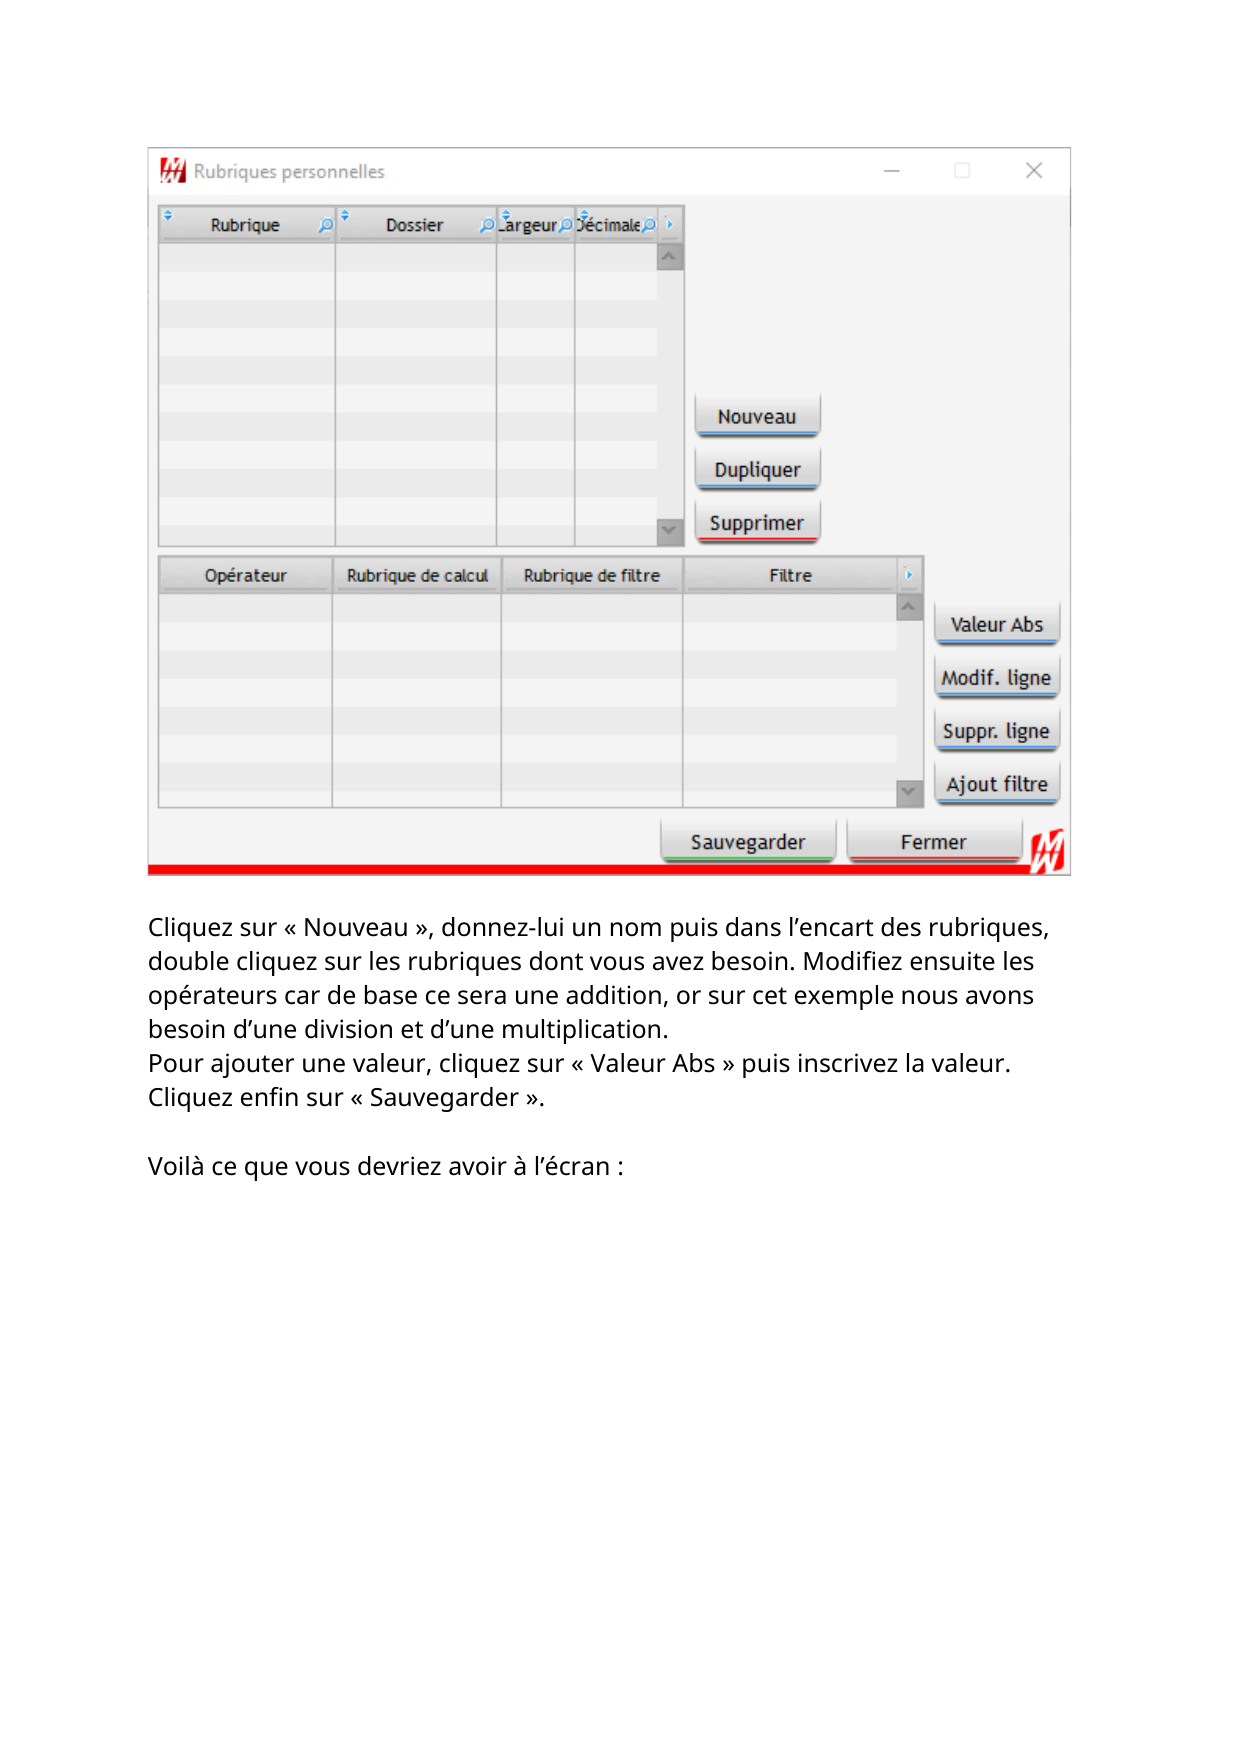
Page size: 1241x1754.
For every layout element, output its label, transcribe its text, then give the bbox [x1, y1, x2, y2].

picture [147, 147, 1072, 876]
text Voilà ce que vous devriez avoir à l’écran : [148, 1148, 1093, 1182]
text Cliquez sur « Nouveau », donnez-lui un nom puis dans l’encart des rubriques, double cliquez sur les rubriques dont vous avez besoin. Modifiez ensuite les opérateurs car de base ce sera une addition, or sur cet exemple nous avons besoin d’une division et d’une multiplication. [148, 910, 1093, 1046]
text Cliquez enfin sur « Sauvegarder ». [148, 1080, 1093, 1114]
text Pour ajouter une valeur, cliquez sur « Valeur Abs » puis inscrivez la valeur. [148, 1046, 1093, 1080]
